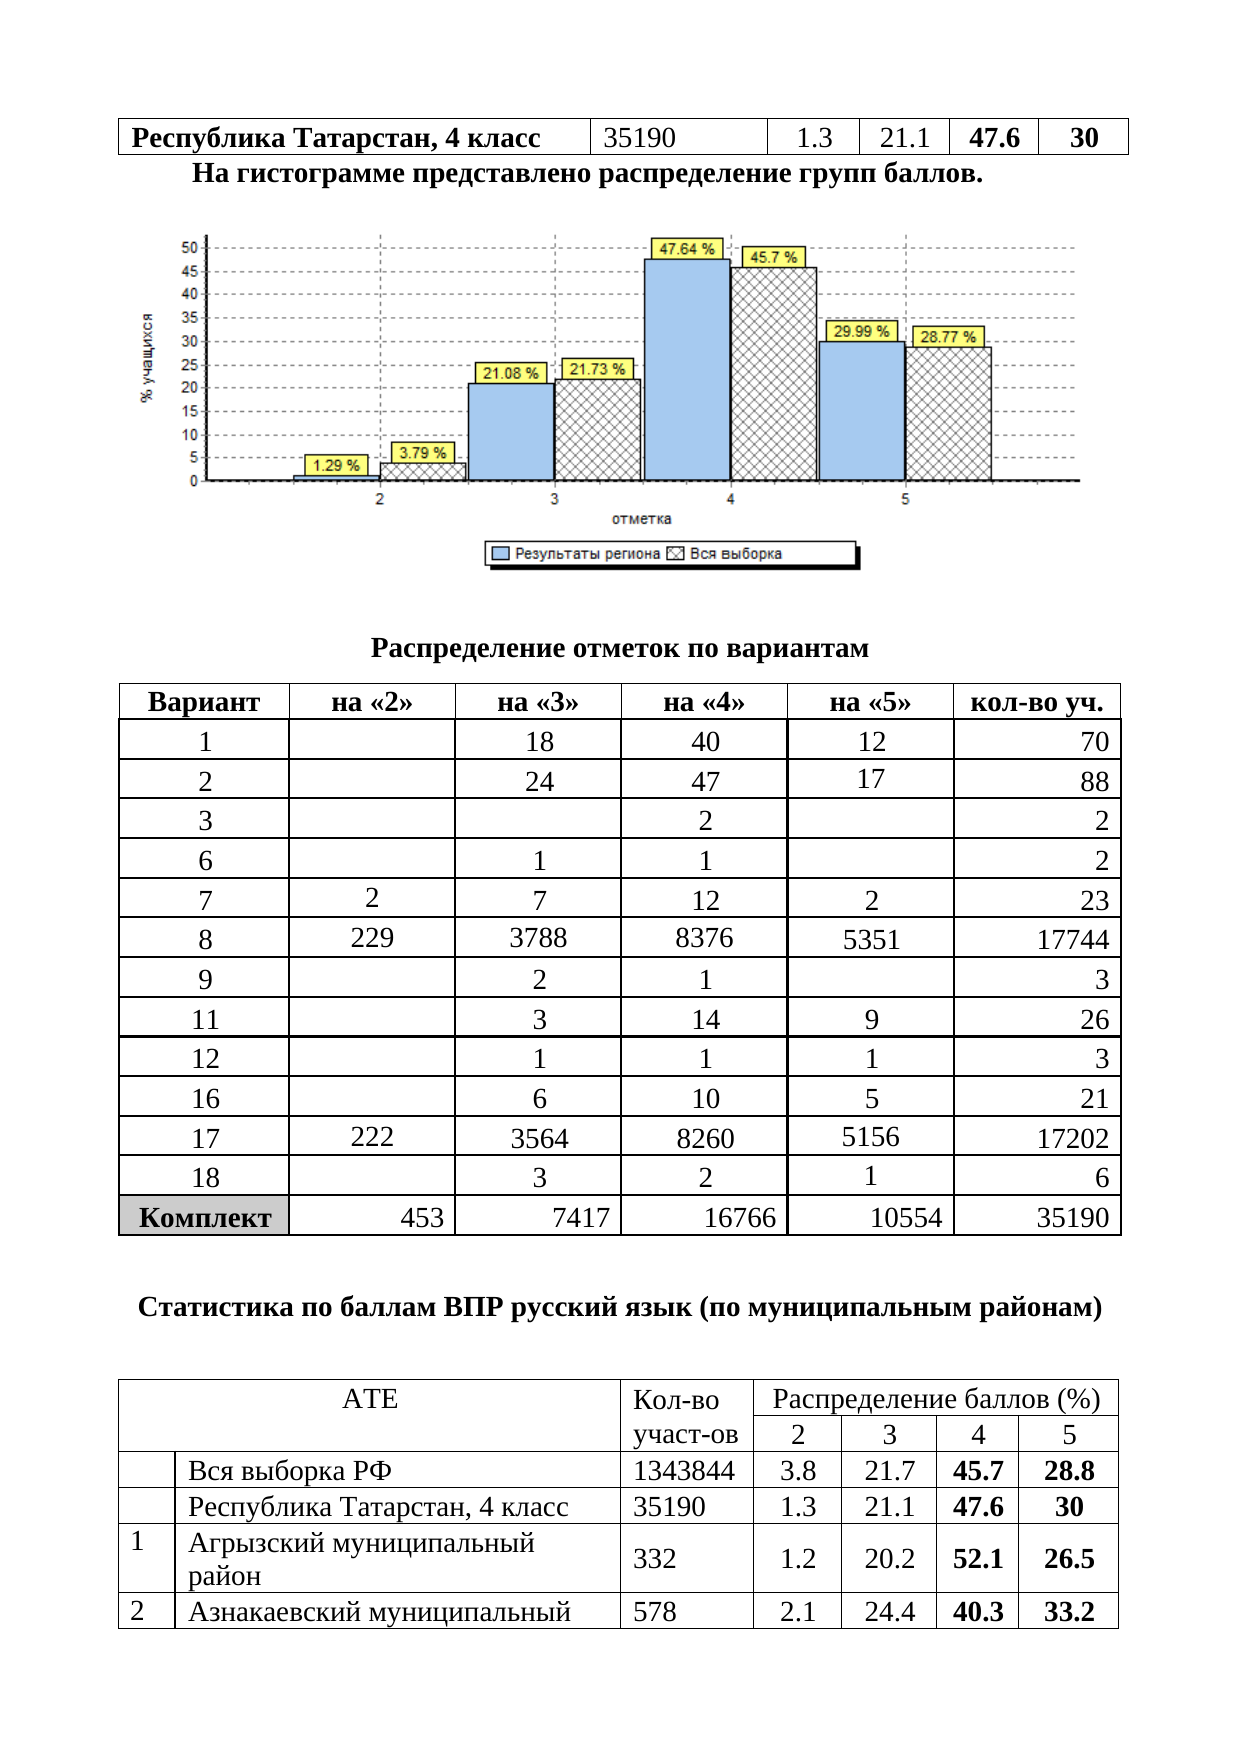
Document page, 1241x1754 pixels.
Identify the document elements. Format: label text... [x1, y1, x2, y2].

table_cell [290, 998, 454, 1035]
table_cell 5351 [789, 918, 953, 956]
table_cell 21.1 [860, 119, 949, 154]
table_cell [789, 839, 953, 877]
table_cell [290, 1156, 454, 1194]
text На гистограмме представлено распределение групп баллов. [118, 155, 1122, 189]
table_cell 1343844 [621, 1452, 753, 1487]
table_cell 12 [622, 879, 786, 916]
table_cell Агрызский муниципальный район [176, 1524, 620, 1592]
table_cell 18 [120, 1156, 288, 1194]
table_cell 2 [789, 879, 953, 916]
table_cell 2.1 [754, 1593, 841, 1628]
table_cell 3 [842, 1416, 936, 1451]
table_cell 23 [955, 879, 1120, 916]
table_cell 47.6 [950, 119, 1038, 154]
table_cell 7 [120, 879, 288, 916]
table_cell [176, 1593, 620, 1628]
table_cell 16766 [622, 1196, 786, 1234]
table_cell 26.5 [1019, 1524, 1118, 1592]
table_cell 222 [290, 1117, 454, 1154]
table_cell 2 [120, 760, 288, 797]
table_cell 10 [622, 1077, 786, 1115]
table_cell 21.7 [842, 1452, 936, 1487]
table_cell 1.2 [754, 1524, 841, 1592]
table_cell 3 [456, 998, 620, 1035]
table_cell 12 [789, 720, 953, 757]
table_cell 24.4 [842, 1593, 936, 1628]
table_cell 35190 [591, 119, 767, 154]
table_cell 1.3 [754, 1488, 841, 1522]
table_cell 6 [955, 1156, 1120, 1194]
table_cell 3 [955, 958, 1120, 996]
table_cell 33.2 [1019, 1593, 1118, 1628]
table_cell 5156 [789, 1117, 953, 1154]
table_cell 30 [1019, 1488, 1118, 1522]
table_cell 12 [120, 1038, 288, 1075]
table_cell 2 [955, 839, 1120, 877]
table_cell 1 [789, 1038, 953, 1075]
table_cell 1 [622, 1038, 786, 1075]
table_cell Вся выборка РФ [176, 1452, 620, 1487]
table_cell 11 [120, 998, 288, 1035]
table_header Вариант [120, 684, 289, 718]
table_cell 18 [456, 720, 620, 757]
table_header на «5» [788, 684, 953, 718]
table_cell 3 [120, 799, 288, 837]
table_cell [789, 958, 953, 996]
table_cell 16 [120, 1077, 288, 1115]
table_cell 26 [955, 998, 1120, 1035]
table_cell [456, 799, 620, 837]
table_cell 2 [456, 958, 620, 996]
table_cell 6 [456, 1077, 620, 1115]
table_cell 2 [622, 1156, 786, 1194]
table_cell 2 [119, 1593, 174, 1628]
table_cell [290, 839, 454, 877]
table_cell 578 [621, 1593, 753, 1628]
table_cell 2 [290, 879, 454, 916]
table_cell 1 [456, 839, 620, 877]
table_header АТЕ [119, 1380, 620, 1451]
table_cell [119, 1488, 174, 1522]
table_cell 14 [622, 998, 786, 1035]
text Статистика по баллам ВПР русский язык (по муниципальным районам) [118, 1289, 1122, 1322]
table_cell 3564 [456, 1117, 620, 1154]
table_cell 3 [955, 1038, 1120, 1075]
table_cell 30 [1039, 119, 1128, 154]
table_cell 8260 [622, 1117, 786, 1154]
table_cell 21 [955, 1077, 1120, 1115]
table_cell 1 [789, 1156, 953, 1194]
table_cell 453 [290, 1196, 454, 1234]
table_header кол-во уч. [954, 684, 1120, 718]
table_cell 5 [1019, 1416, 1118, 1451]
table_cell 17744 [955, 918, 1120, 956]
table_cell 1 [456, 1038, 620, 1075]
table_cell [290, 1038, 454, 1075]
table_cell Комплект [120, 1196, 288, 1234]
table_cell [290, 799, 454, 837]
table_cell 47 [622, 760, 786, 797]
table_cell 8376 [622, 918, 786, 956]
table_cell 3 [456, 1156, 620, 1194]
table_cell 21.1 [842, 1488, 936, 1522]
table_cell [290, 720, 454, 757]
table_header на «2» [290, 684, 455, 718]
table_cell 1 [119, 1524, 174, 1592]
table_cell 52.1 [937, 1524, 1018, 1592]
table_cell 17 [789, 760, 953, 797]
table_cell 7 [456, 879, 620, 916]
table_cell 2 [754, 1416, 841, 1451]
table_cell [290, 958, 454, 996]
table_cell 1 [622, 958, 786, 996]
table_cell 2 [955, 799, 1120, 837]
table_cell 47.6 [937, 1488, 1018, 1522]
table_header Кол-во участ-ов [621, 1380, 753, 1451]
table_cell 1 [120, 720, 288, 757]
table_cell [290, 760, 454, 797]
table_cell [789, 799, 953, 837]
table_cell 45.7 [937, 1452, 1018, 1487]
table_header Распределение баллов (%) [754, 1380, 1118, 1415]
table_cell [290, 1077, 454, 1115]
table_cell 35190 [621, 1488, 753, 1522]
table_cell 5 [789, 1077, 953, 1115]
table_cell 2 [622, 799, 786, 837]
table_cell 40.3 [937, 1593, 1018, 1628]
table_cell 229 [290, 918, 454, 956]
table_cell 40 [622, 720, 786, 757]
table_cell 3.8 [754, 1452, 841, 1487]
table_cell 88 [955, 760, 1120, 797]
text Распределение отметок по вариантам [118, 630, 1122, 664]
table_cell [119, 1452, 174, 1487]
table_cell 6 [120, 839, 288, 877]
table_cell 9 [120, 958, 288, 996]
table_cell 1.3 [768, 119, 859, 154]
table_cell 332 [621, 1524, 753, 1592]
table_cell Республика Татарстан, 4 класс [119, 119, 590, 154]
table_cell 24 [456, 760, 620, 797]
table_cell 28.8 [1019, 1452, 1118, 1487]
table_cell 8 [120, 918, 288, 956]
picture [106, 221, 1111, 587]
table_header на «3» [456, 684, 621, 718]
table_cell 1 [622, 839, 786, 877]
table_cell 17202 [955, 1117, 1120, 1154]
table_cell 70 [955, 720, 1120, 757]
table_cell 17 [120, 1117, 288, 1154]
table_cell 10554 [789, 1196, 953, 1234]
table_cell Республика Татарстан, 4 класс [176, 1488, 620, 1522]
table_cell 3788 [456, 918, 620, 956]
table_cell 20.2 [842, 1524, 936, 1592]
table_cell 4 [937, 1416, 1018, 1451]
table_header на «4» [622, 684, 787, 718]
table_cell 7417 [456, 1196, 620, 1234]
table_cell 9 [789, 998, 953, 1035]
table_cell 35190 [955, 1196, 1120, 1234]
